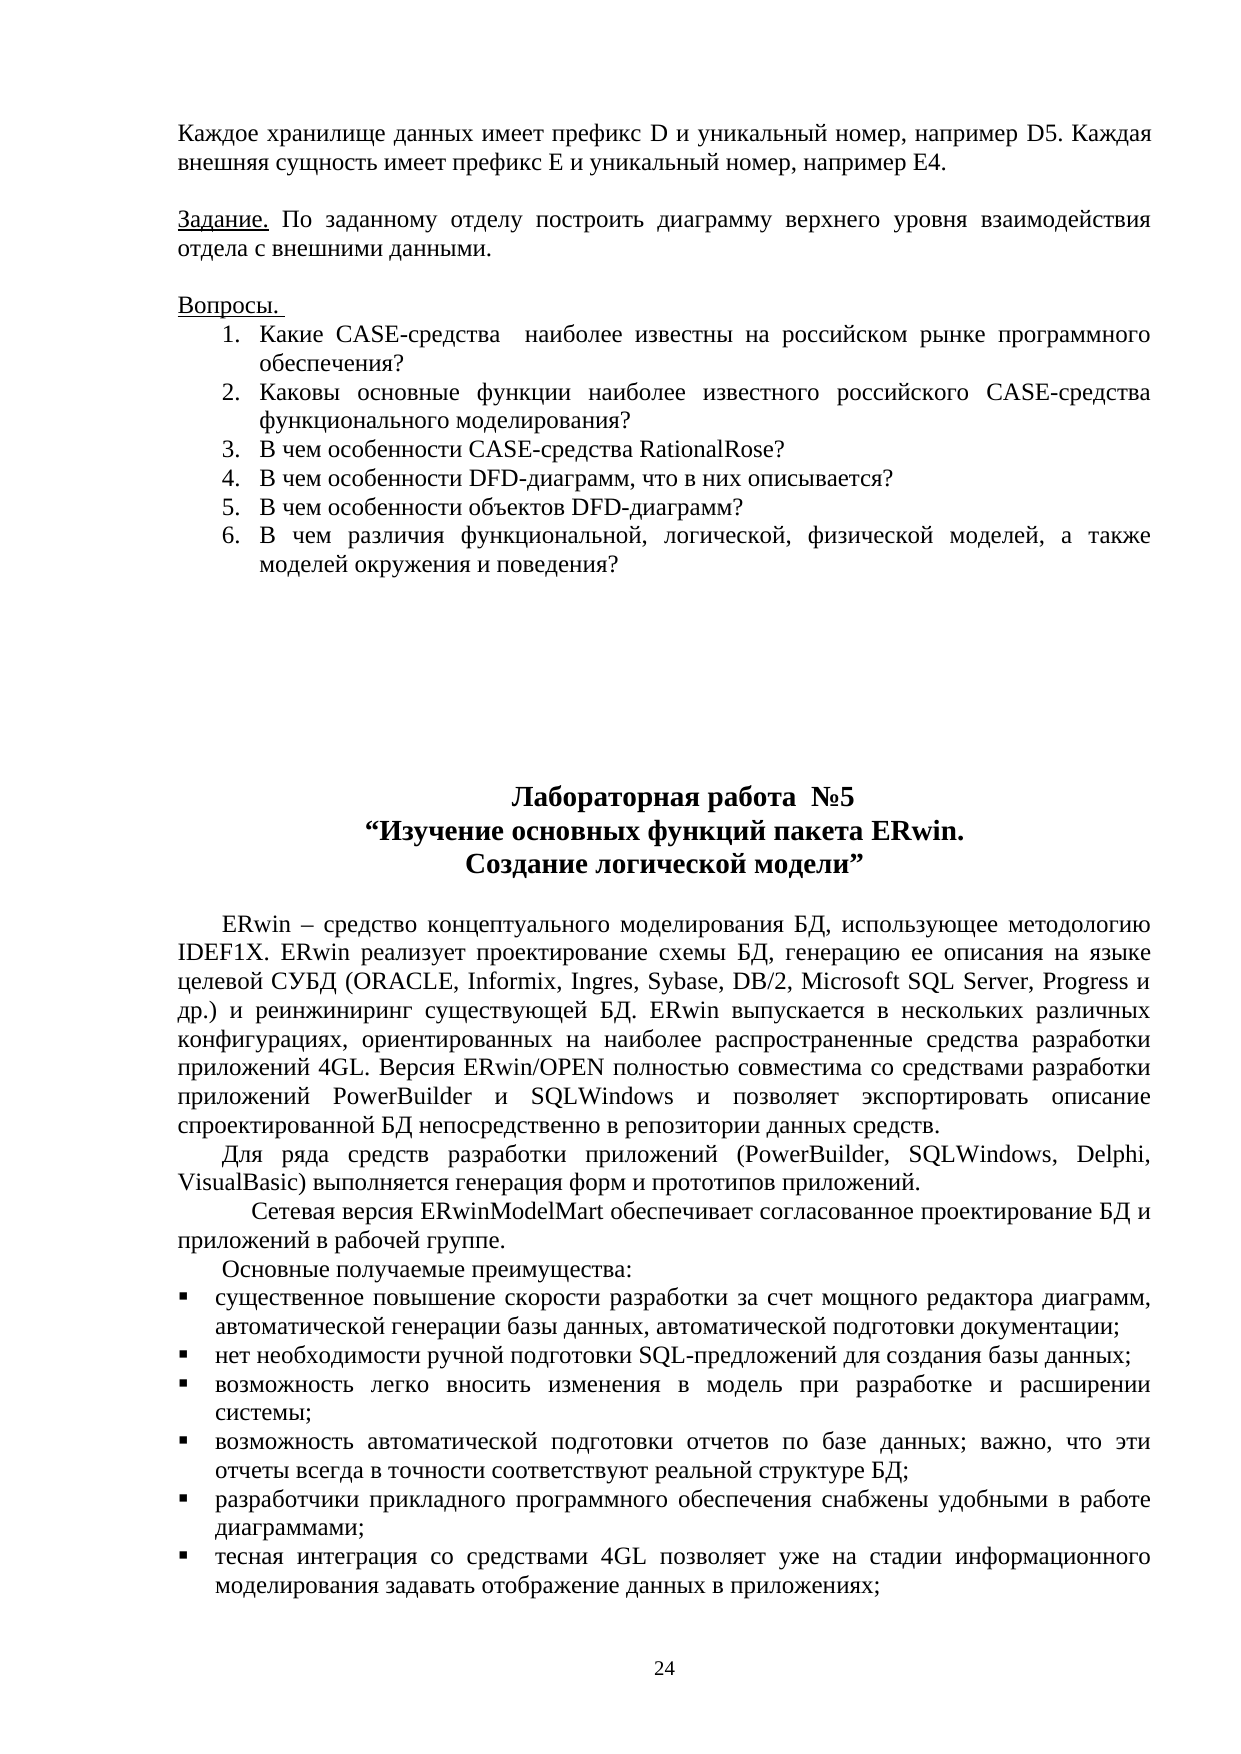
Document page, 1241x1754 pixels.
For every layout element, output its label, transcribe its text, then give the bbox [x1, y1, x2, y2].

list существенное повышение скорости разработки за счет мощного редактора диаграмм, автоматической генерации базы данных, автоматической подготовки документации; [177, 1282, 1152, 1340]
text Лабораторная работа №5 [215, 779, 1152, 813]
list Каковы основные функции наиболее известного российского CASE-средства функционального моделирования? [222, 377, 1152, 434]
text Сетевая версия ERwinModelMart обеспечивает согласованное проектирование БД и приложений в рабочей группе. [177, 1196, 1152, 1254]
text Для ряда средств разработки приложений (PowerBuilder, SQLWindows, Delphi, VisualBasic) выполняется генерация форм и прототипов приложений. [177, 1139, 1152, 1196]
list возможность автоматической подготовки отчетов по базе данных; важно, что эти отчеты всегда в точности соответствуют реальной структуре БД; [177, 1426, 1152, 1484]
text “Изучение основных функций пакета ERwin. [177, 813, 1152, 846]
text Задание. По заданному отделу построить диаграмму верхнего уровня взаимодействия отдела с внешними данными. [177, 204, 1152, 262]
list В чем особенности DFD-диаграмм, что в них описывается? [222, 463, 1152, 492]
text Основные получаемые преимущества: [177, 1254, 1152, 1282]
list разработчики прикладного программного обеспечения снабжены удобными в работе диаграммами; [177, 1484, 1152, 1541]
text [177, 118, 1152, 176]
list В чем различия функциональной, логической, физической моделей, а также моделей окружения и поведения? [222, 521, 1152, 578]
text ERwin – средство концептуального моделирования БД, использующее методологию IDEF1X. ERwin реализует проектирование схемы БД, генерацию ее описания на языке целевой СУБД (ORACLE, Informix, Ingres, Sybase, DB/2, Microsoft SQL Server, Progress и др.) и реинжиниринг существующей БД. ERwin выпускается в нескольких различных конфигурациях, ориентированных на наиболее распространенные средства разработки приложений 4GL. Версия ERwin/OPEN полностью совместима со средствами разработки приложений PowerBuilder и SQLWindows и позволяет экспортировать описание спроектированной БД непосредственно в репозитории данных средств. [177, 909, 1152, 1139]
list В чем особенности объектов DFD-диаграмм? [222, 492, 1152, 521]
list В чем особенности CASE-средства RationalRose? [222, 434, 1152, 463]
list нет необходимости ручной подготовки SQL-предложений для создания базы данных; [177, 1340, 1152, 1369]
list возможность легко вносить изменения в модель при разработке и расширении системы; [177, 1369, 1152, 1426]
list Какие CASE-средства наиболее известны на российском рынке программного обеспечения? [222, 319, 1152, 377]
text Создание логической модели” [177, 846, 1152, 880]
list тесная интеграция со средствами 4GL позволяет уже на стадии информационного моделирования задавать отображение данных в приложениях; [177, 1541, 1152, 1599]
text Вопросы. [177, 291, 1152, 319]
